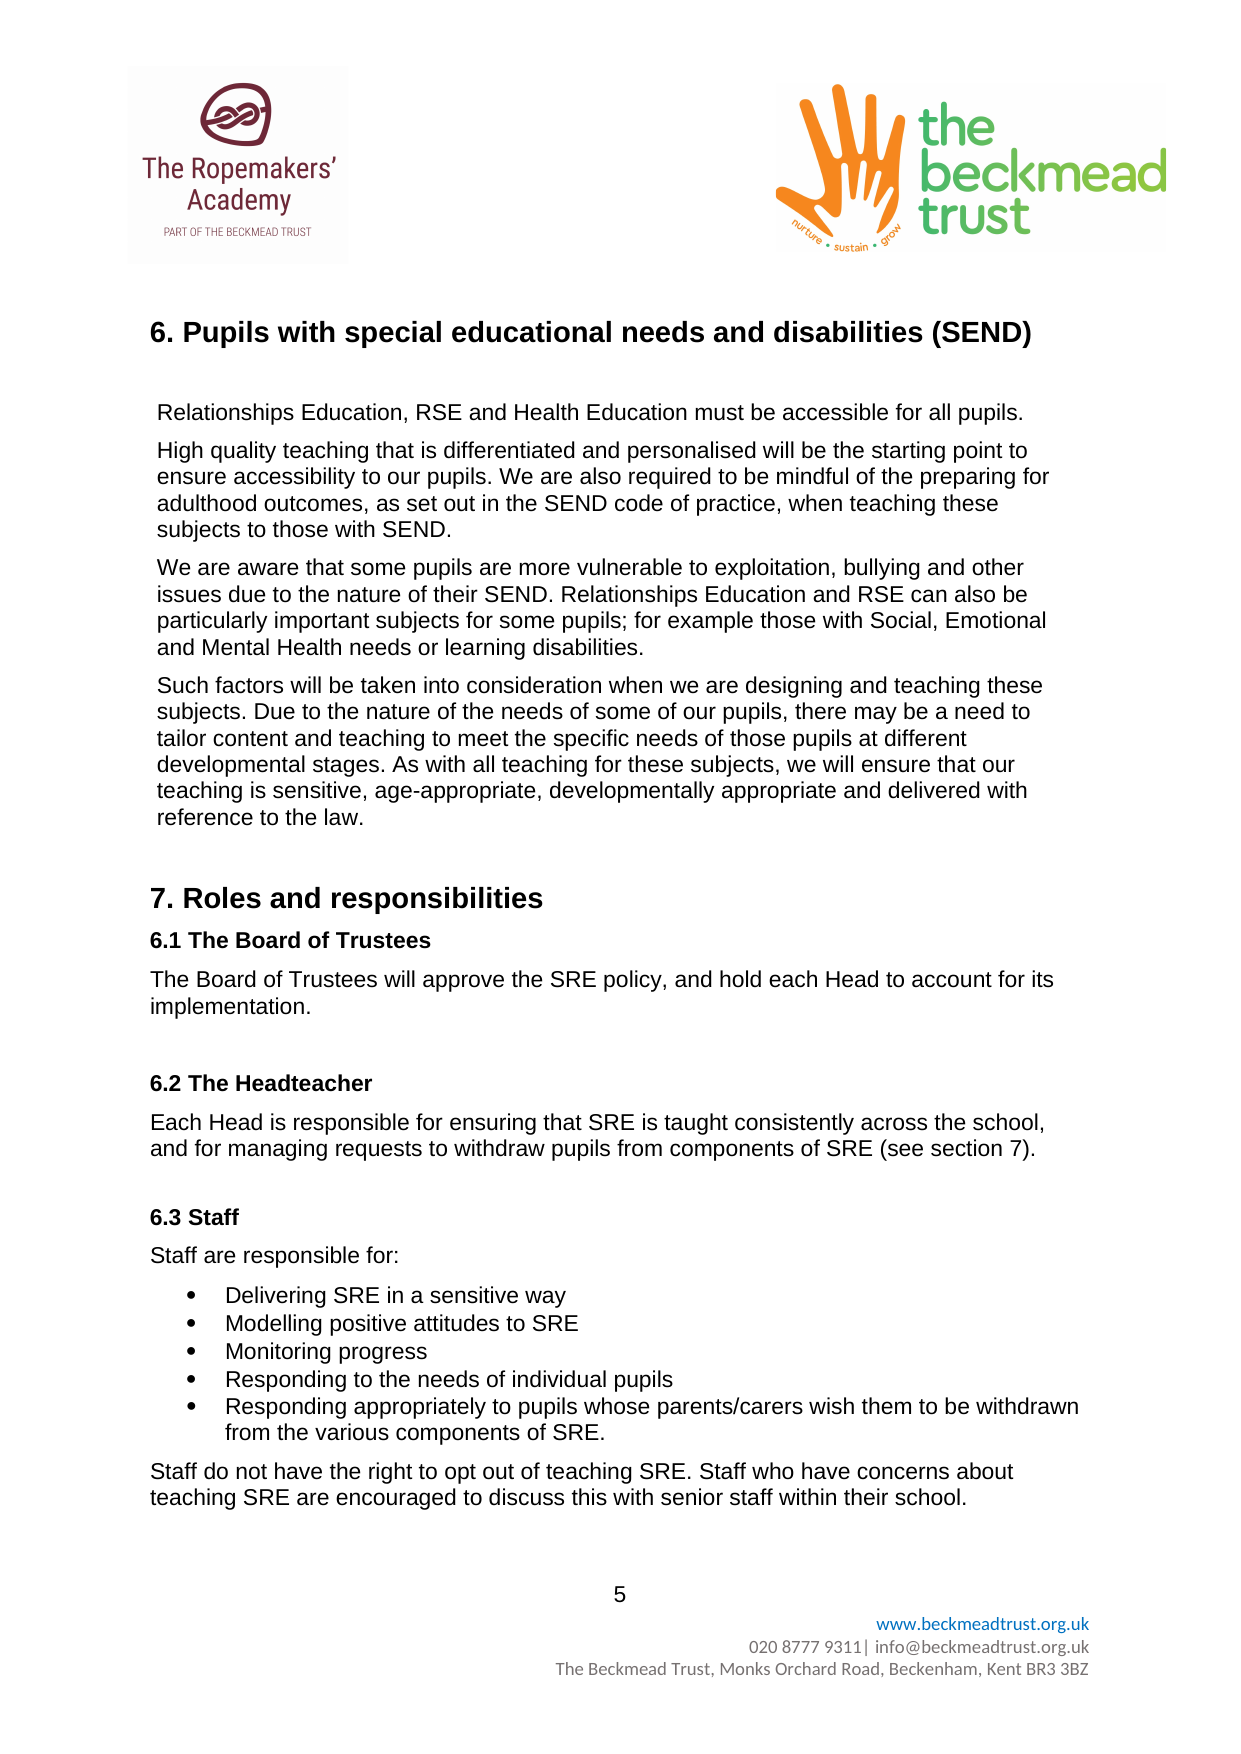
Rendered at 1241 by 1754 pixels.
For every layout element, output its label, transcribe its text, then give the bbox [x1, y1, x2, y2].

subtitle The Headteacher [149, 1070, 1144, 1097]
list Monitoring progress [187, 1337, 1144, 1365]
subtitle Pupils with special educational needs and disabilities (SEND) [149, 315, 1144, 348]
text Staff do not have the right to opt out of teaching SRE. Staff who have concerns about teaching SRE are encouraged to discuss this with senior staff within their school. [150, 1458, 1015, 1510]
text Staff are responsible for: [150, 1242, 1144, 1269]
list Responding to the needs of individual pupils [187, 1365, 1144, 1393]
subtitle Roles and responsibilities [149, 882, 1144, 915]
list Responding appropriately to pupils whose parents/carers wish them to be withdrawn from the various components of SRE. [187, 1393, 1080, 1446]
text We are aware that some pupils are more vulnerable to exploitation, bullying and other issues due to the nature of their SEND. Relationships Education and RSE can also be particularly important subjects for some pupils; for example those with Social, Emotional and Mental Health needs or learning disabilities. [157, 554, 1079, 660]
text Relationships Education, RSE and Health Education must be accessible for all pupils. [157, 399, 1079, 425]
picture [127, 66, 349, 264]
subtitle Staff [149, 1203, 1144, 1230]
text Such factors will be taken into consideration when we are designing and teaching these subjects. Due to the nature of the needs of some of our pupils, there may be a need to tailor content and teaching to meet the specific needs of those pupils at different developmental stages. As with all teaching for these subjects, we will ensure that our teaching is sensitive, age-appropriate, developmentally appropriate and delivered with reference to the law. [157, 672, 1079, 830]
list Modelling positive attitudes to SRE [187, 1309, 1144, 1337]
list Delivering SRE in a sensitive way [187, 1281, 1144, 1309]
subtitle The Board of Trustees [149, 927, 1144, 954]
text High quality teaching that is differentiated and personalised will be the starting point to ensure accessibility to our pupils. We are also required to be mindful of the preparing for adulthood outcomes, as set out in the SEND code of practice, when teaching these subjects to those with SEND. [157, 437, 1079, 542]
text The Board of Trustees will approve the SRE policy, and hold each Head to account for its implementation. [150, 966, 1056, 1019]
picture [775, 83, 1167, 252]
text Each Head is responsible for ensuring that SRE is taught consistently across the school, and for managing requests to withdraw pupils from components of SRE (see section 7). [150, 1109, 1047, 1162]
